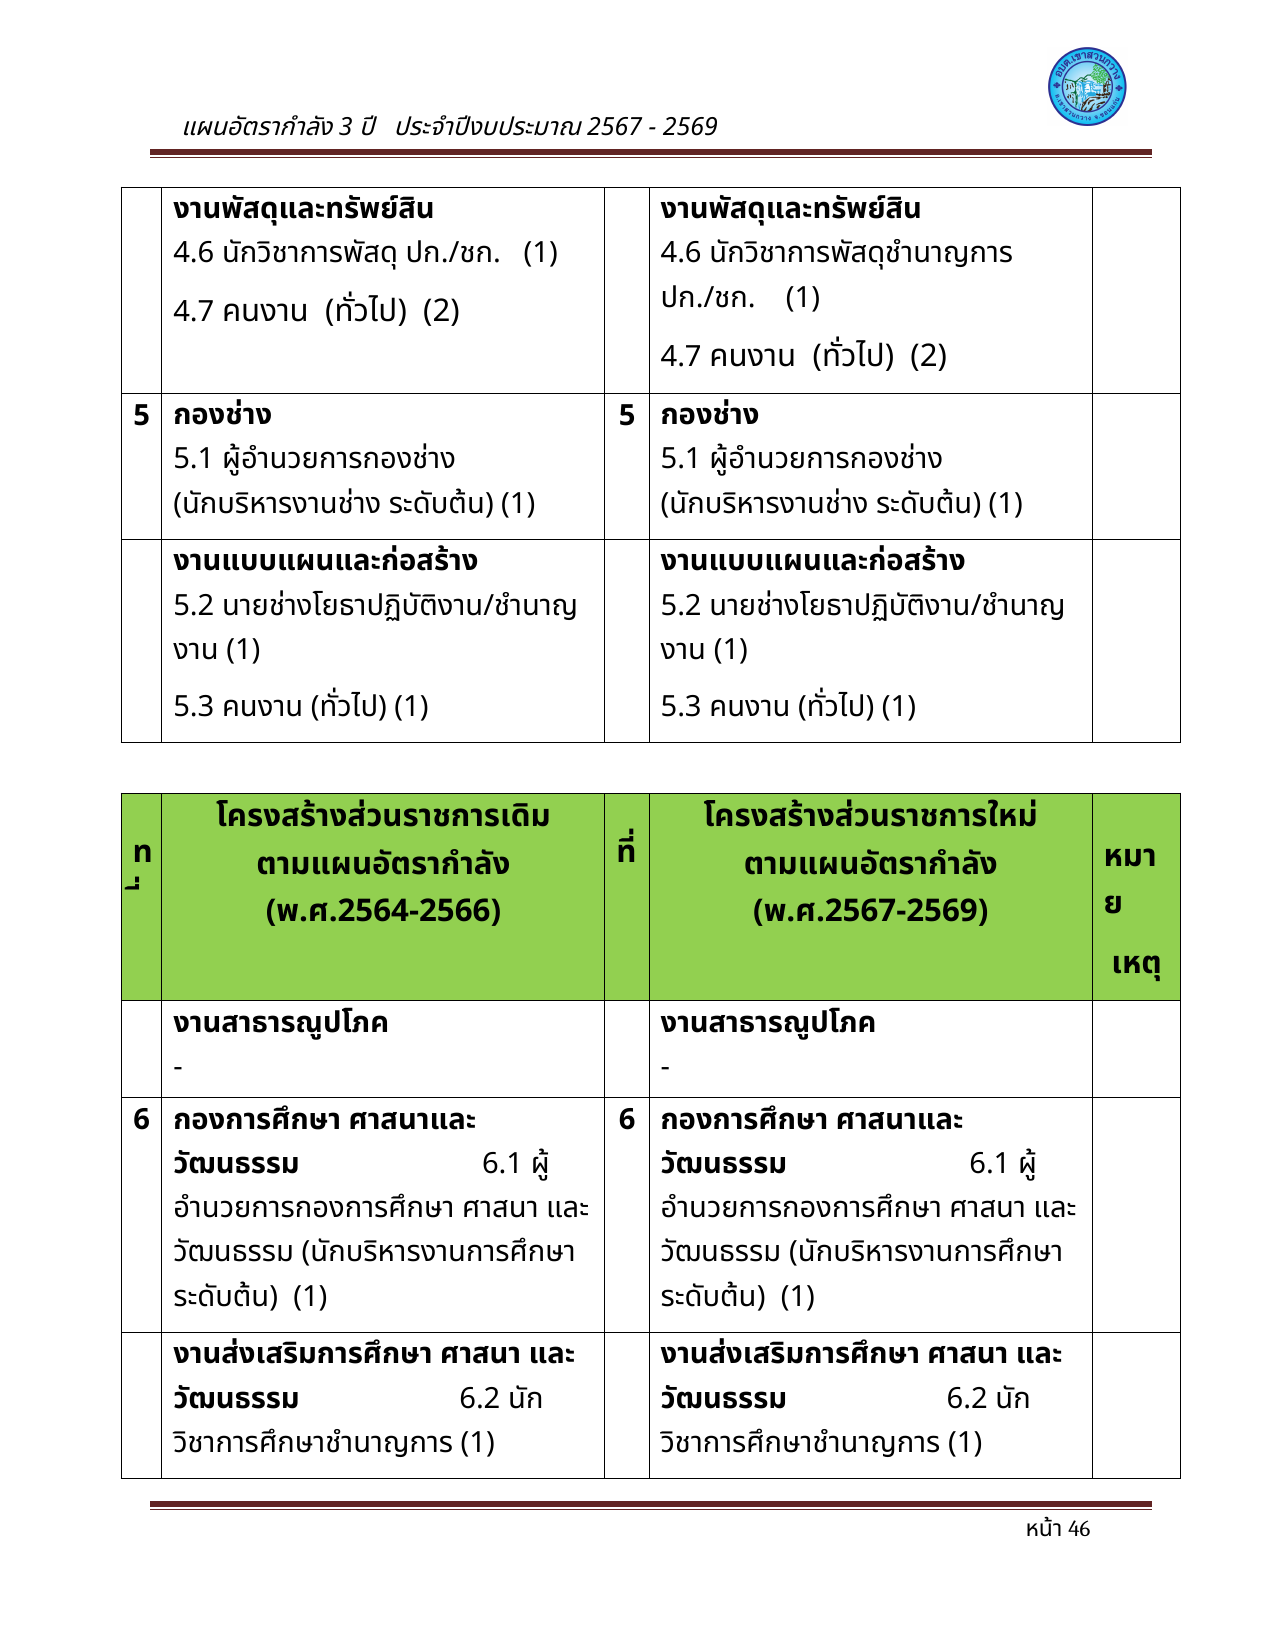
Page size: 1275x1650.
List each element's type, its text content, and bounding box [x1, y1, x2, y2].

table_cell งานแบบแผนและก่อสร้าง 5.2 นายช่างโยธาปฏิบัติงาน/ชำนาญงาน (1) 5.3 คนงาน (ทั่วไป) (1) [162, 540, 604, 742]
table_cell [1093, 1098, 1180, 1332]
table_cell งานสาธารณูปโภค - [650, 1001, 1092, 1097]
table_cell 6 [605, 1098, 649, 1332]
table_cell [122, 188, 161, 393]
table_cell งานส่งเสริมการศึกษา ศาสนา และวัฒนธรรม 6.2 นักวิชาการศึกษาชำนาญการ (1) [162, 1333, 604, 1478]
table_cell [122, 1333, 161, 1478]
table_cell [122, 1001, 161, 1097]
table_cell [605, 1001, 649, 1097]
table_cell งานพัสดุและทรัพย์สิน 4.6 นักวิชาการพัสดุชำนาญการ ปก./ชก. (1) 4.7 คนงาน (ทั่วไป) (2) [650, 188, 1092, 393]
table_cell งานพัสดุและทรัพย์สิน 4.6 นักวิชาการพัสดุ ปก./ชก. (1) 4.7 คนงาน (ทั่วไป) (2) [162, 188, 604, 393]
table_cell 6 [122, 1098, 161, 1332]
table_cell งานแบบแผนและก่อสร้าง 5.2 นายช่างโยธาปฏิบัติงาน/ชำนาญงาน (1) 5.3 คนงาน (ทั่วไป) (1) [650, 540, 1092, 742]
table_cell 5 [122, 394, 161, 539]
table_cell กองช่าง 5.1 ผู้อำนวยการกองช่าง (นักบริหารงานช่าง ระดับต้น) (1) [162, 394, 604, 539]
table_cell [1093, 1001, 1180, 1097]
table_cell 5 [605, 394, 649, 539]
table_header หมาย เหตุ [1093, 794, 1180, 1000]
table_header ที่ [122, 794, 161, 1000]
table_cell กองช่าง 5.1 ผู้อำนวยการกองช่าง (นักบริหารงานช่าง ระดับต้น) (1) [650, 394, 1092, 539]
table_cell งานส่งเสริมการศึกษา ศาสนา และวัฒนธรรม 6.2 นักวิชาการศึกษาชำนาญการ (1) [650, 1333, 1092, 1478]
table_cell [1093, 394, 1180, 539]
table_header โครงสร้างส่วนราชการใหม่ ตามแผนอัตรากำลัง (พ.ศ.2567-2569) [650, 794, 1092, 1000]
table_cell [605, 1333, 649, 1478]
table_cell กองการศึกษา ศาสนาและวัฒนธรรม 6.1 ผู้อำนวยการกองการศึกษา ศาสนา และวัฒนธรรม (นักบริหารงานการศึกษา ระดับต้น) (1) [650, 1098, 1092, 1332]
table_header ที่ [605, 794, 649, 1000]
table_cell [1093, 188, 1180, 393]
table_cell งานสาธารณูปโภค - [162, 1001, 604, 1097]
table_cell กองการศึกษา ศาสนาและวัฒนธรรม 6.1 ผู้อำนวยการกองการศึกษา ศาสนา และวัฒนธรรม (นักบริหารงานการศึกษา ระดับต้น) (1) [162, 1098, 604, 1332]
picture [1046, 47, 1129, 126]
table_header โครงสร้างส่วนราชการเดิม ตามแผนอัตรากำลัง (พ.ศ.2564-2566) [162, 794, 604, 1000]
table_cell [122, 540, 161, 742]
table_cell [1093, 540, 1180, 742]
table_cell [605, 540, 649, 742]
table_cell [605, 188, 649, 393]
table_cell [1093, 1333, 1180, 1478]
